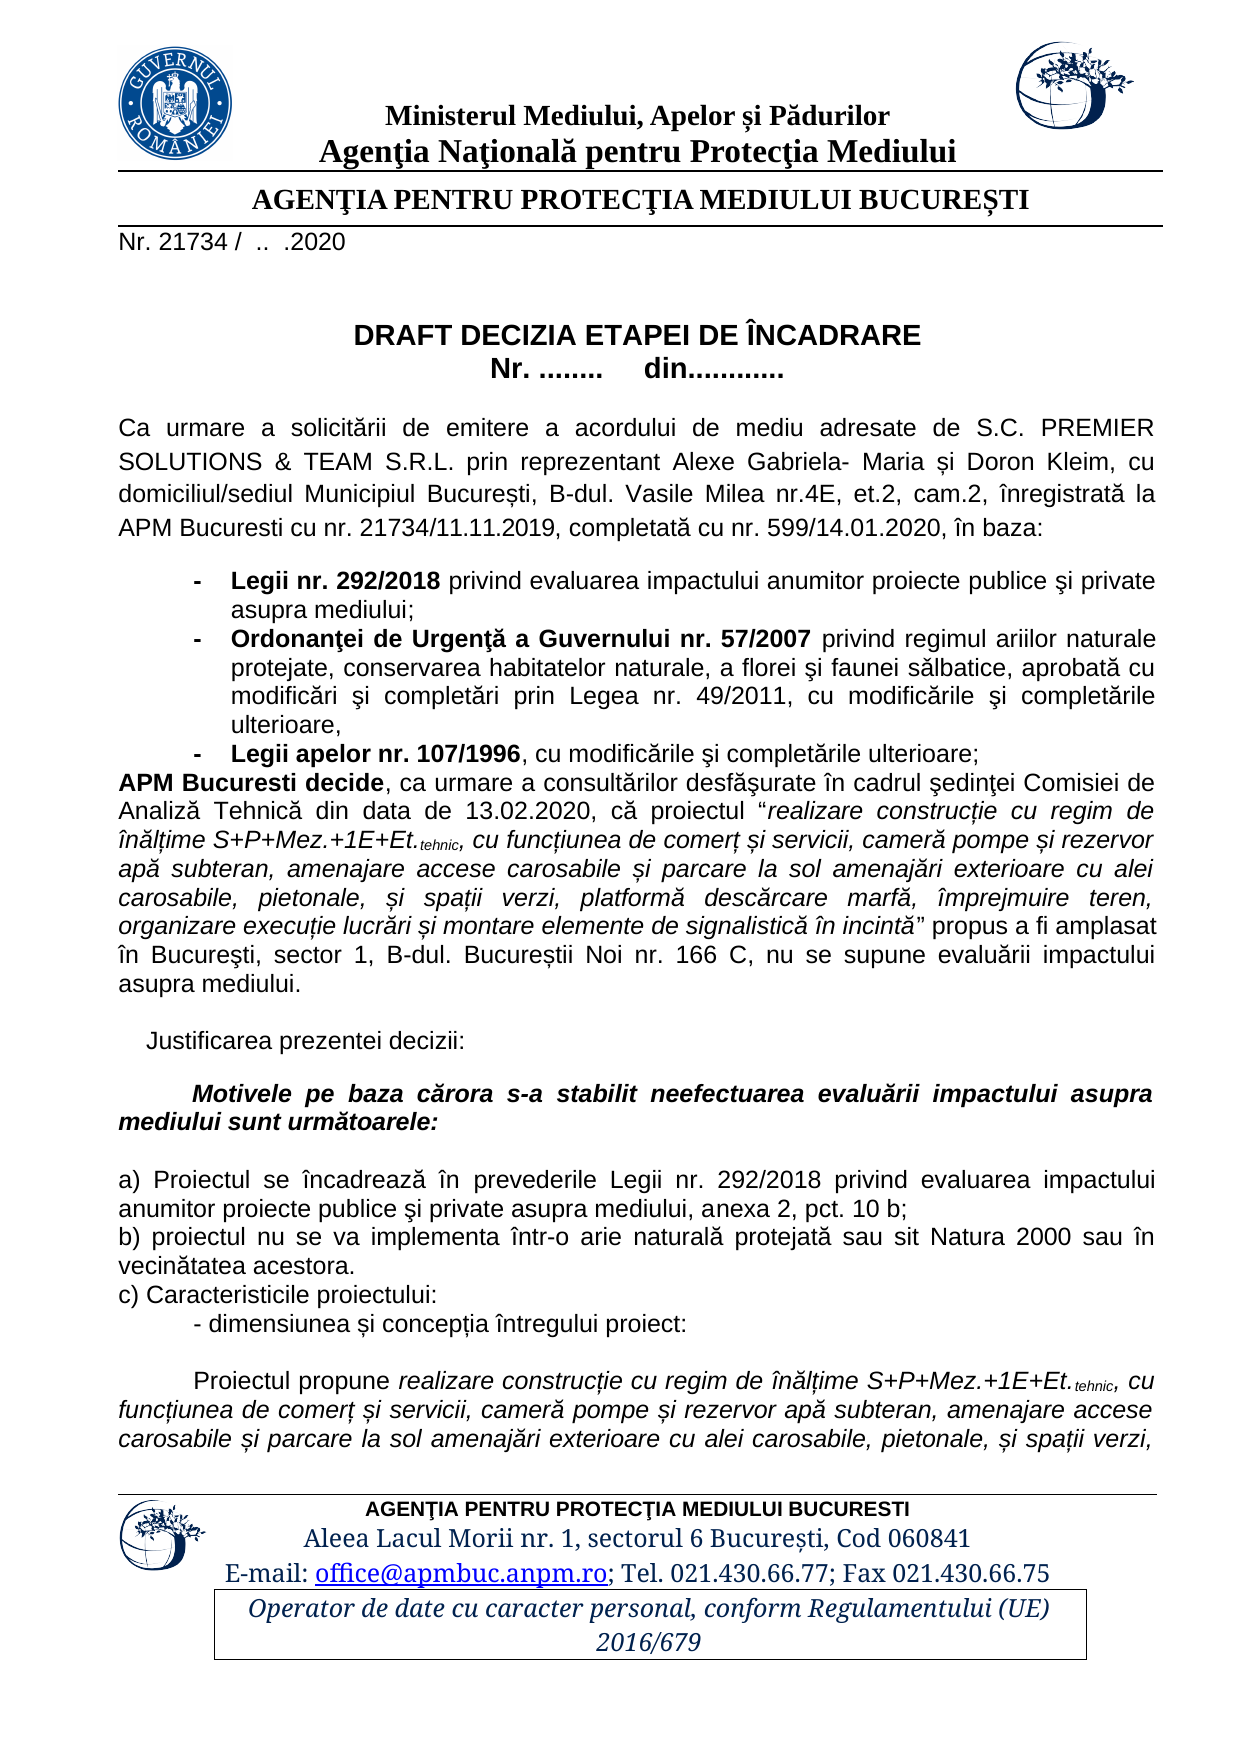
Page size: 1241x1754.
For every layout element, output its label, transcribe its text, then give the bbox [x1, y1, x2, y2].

list Legii nr. 292/2018 privind evaluarea impactului anumitor proiecte publice şi private asupra mediului; [193, 566, 1157, 624]
text Justificarea prezentei decizii: [118, 1026, 1157, 1055]
text a) Proiectul se încadrează în prevederile Legii nr. 292/2018 privind evaluarea impactului anumitor proiecte publice şi private asupra mediului, anexa 2, pct. 10 b; [118, 1165, 1157, 1222]
text Ca urmare a solicitării de emitere a acordului de mediu adresate de S.C. PREMIER SOLUTIONS & TEAM S.R.L. prin reprezentant Alexe Gabriela- Maria și Doron Kleim, cu domiciliul/sediul Municipiul București, B-dul. Vasile Milea nr.4E, et.2, cam.2, înregistrată la APM Bucuresti cu nr. 21734/11.11.2019, completată cu nr. 599/14.01.2020, în baza: [118, 413, 1157, 541]
list Legii apelor nr. 107/1996, cu modificările şi completările ulterioare; [193, 739, 1157, 768]
text DRAFT DECIZIA ETAPEI DE ÎNCADRARE [118, 318, 1157, 351]
text b) proiectul nu se va implementa într-o arie naturală protejată sau sit Natura 2000 sau în vecinătatea acestora. [118, 1222, 1157, 1280]
text APM Bucuresti decide, ca urmare a consultărilor desfăşurate în cadrul şedinţei Comisiei de Analiză Tehnică din data de 13.02.2020, că proiectul “realizare construcție cu regim de înălțime S+P+Mez.+1E+Et.tehnic, cu funcțiunea de comerț și servicii, cameră pompe și rezervor apă subteran, amenajare accese carosabile și parcare la sol amenajări exterioare cu alei carosabile, pietonale, și spații verzi, platformă descărcare marfă, împrejmuire teren, organizare execuție lucrări și montare elemente de signalistică în incintă” propus a fi amplasat în Bucureşti, sector 1, B-dul. Bucureștii Noi nr. 166 C, nu se supune evaluării impactului asupra mediului. [118, 768, 1157, 998]
picture [117, 45, 233, 161]
text Nr. ........ din............ [118, 351, 1157, 385]
text - dimensiunea și concepția întregului proiect: [118, 1309, 1157, 1337]
text Motivele pe baza cărora s-a stabilit neefectuarea evaluării impactului asupra mediului sunt următoarele: [118, 1079, 1157, 1136]
text c) Caracteristicile proiectului: [118, 1280, 1157, 1309]
list Ordonanţei de Urgenţă a Guvernului nr. 57/2007 privind regimul ariilor naturale protejate, conservarea habitatelor naturale, a florei şi faunei sǎlbatice, aprobată cu modificări şi completări prin Legea nr. 49/2011, cu modificările şi completările ulterioare, [193, 624, 1157, 739]
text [118, 1366, 1157, 1452]
